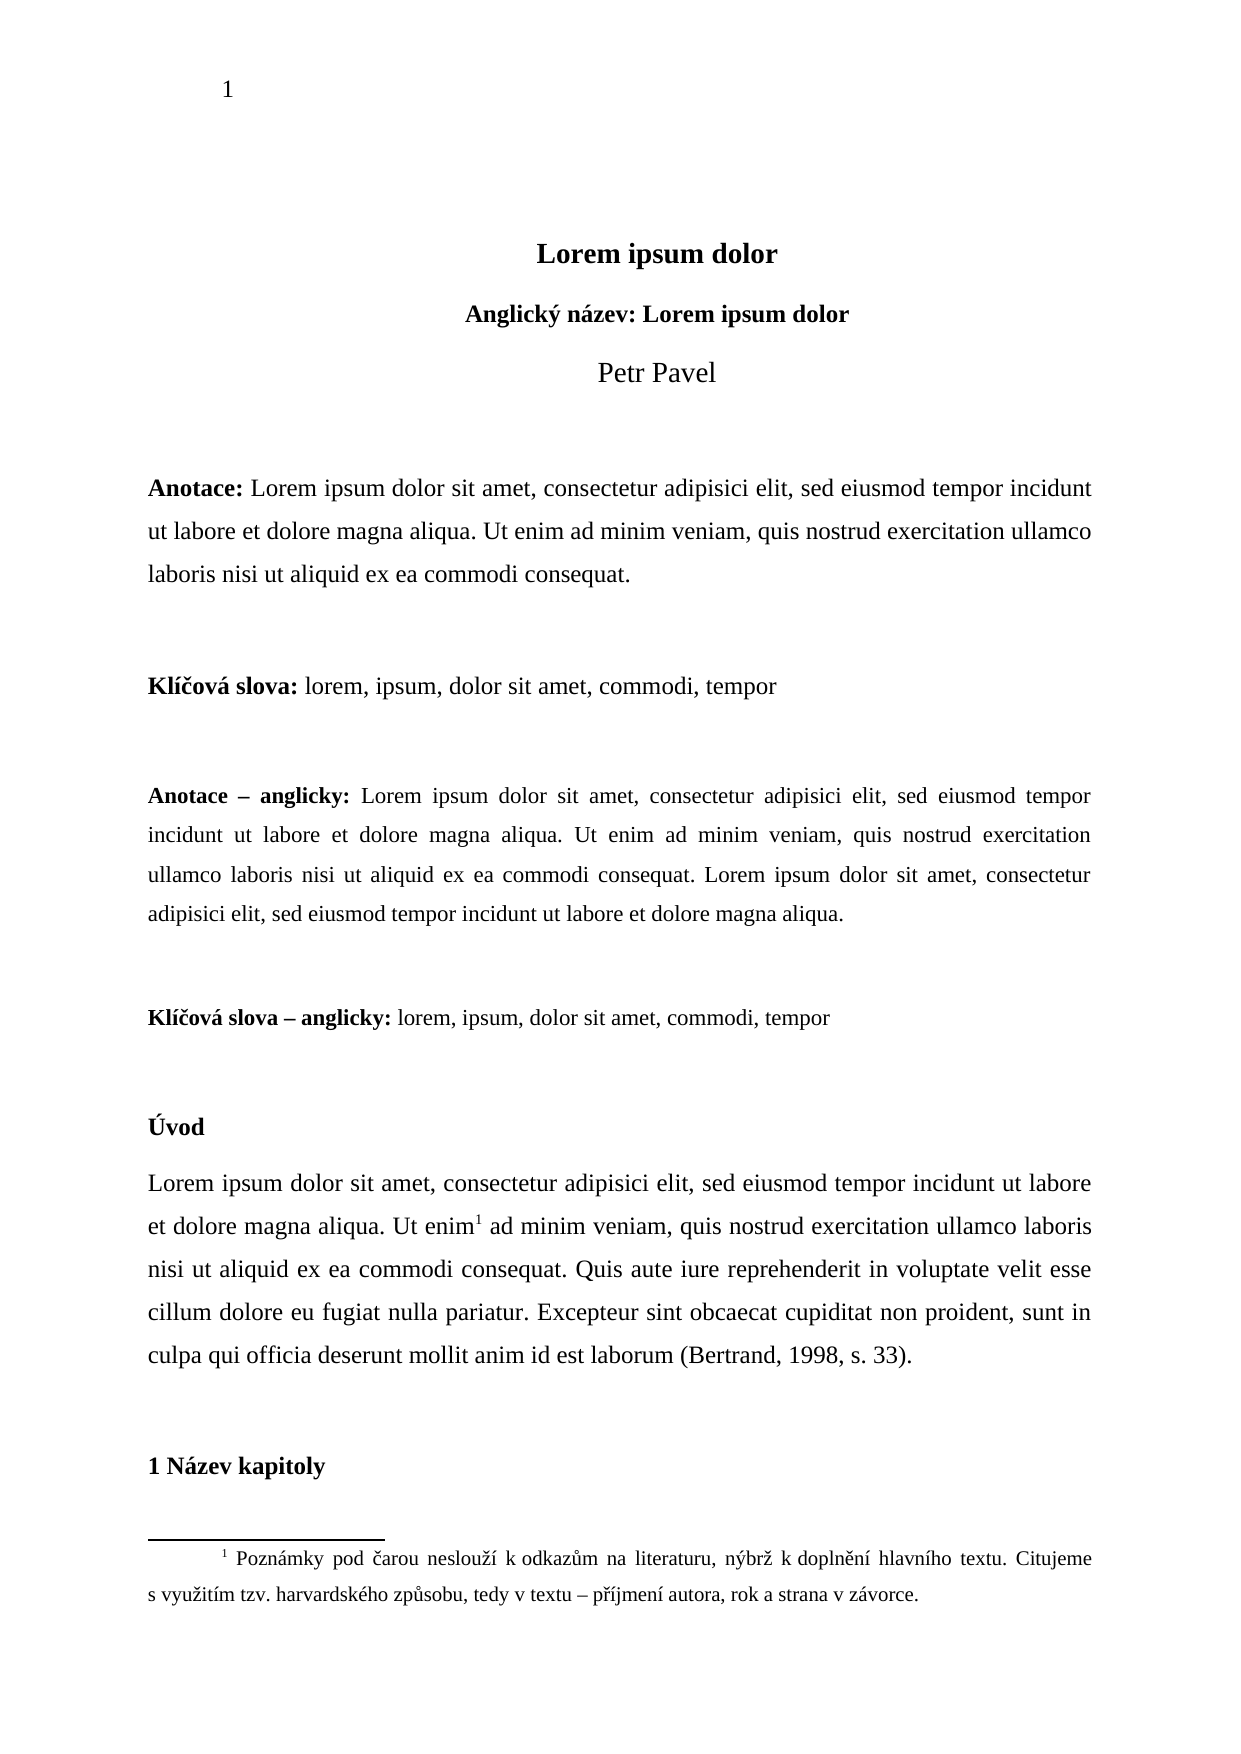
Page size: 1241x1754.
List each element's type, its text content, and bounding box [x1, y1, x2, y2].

text Lorem ipsum dolor [148, 236, 1093, 270]
text Klíčová slova: lorem, ipsum, dolor sit amet, commodi, tempor [148, 671, 1093, 699]
text Anglický název: Lorem ipsum dolor [148, 299, 1093, 328]
text Úvod [148, 1112, 1093, 1141]
text Klíčová slova – anglicky: lorem, ipsum, dolor sit amet, commodi, tempor [148, 1004, 1093, 1031]
text Petr Pavel [148, 355, 1093, 388]
text Anotace – anglicky: Lorem ipsum dolor sit amet, consectetur adipisici elit, sed eiusmod tempor incidunt ut labore et dolore magna aliqua. Ut enim ad minim veniam, quis nostrud exercitation ullamco laboris nisi ut aliquid ex ea commodi consequat. Lorem ipsum dolor sit amet, consectetur adipisici elit, sed eiusmod tempor incidunt ut labore et dolore magna aliqua. [148, 782, 1093, 927]
text Anotace: Lorem ipsum dolor sit amet, consectetur adipisici elit, sed eiusmod tempor incidunt ut labore et dolore magna aliqua. Ut enim ad minim veniam, quis nostrud exercitation ullamco laboris nisi ut aliquid ex ea commodi consequat. [148, 473, 1093, 588]
text Lorem ipsum dolor sit amet, consectetur adipisici elit, sed eiusmod tempor incidunt ut labore et dolore magna aliqua. Ut enim ad minim veniam, quis nostrud exercitation ullamco laboris nisi ut aliquid ex ea commodi consequat. Quis aute iure reprehenderit in voluptate velit esse cillum dolore eu fugiat nulla pariatur. Excepteur sint obcaecat cupiditat non proident, sunt in culpa qui officia deserunt mollit anim id est laborum (Bertrand, 1998, s. 33). [148, 1168, 1093, 1369]
text 1 Název kapitoly [148, 1451, 1093, 1480]
